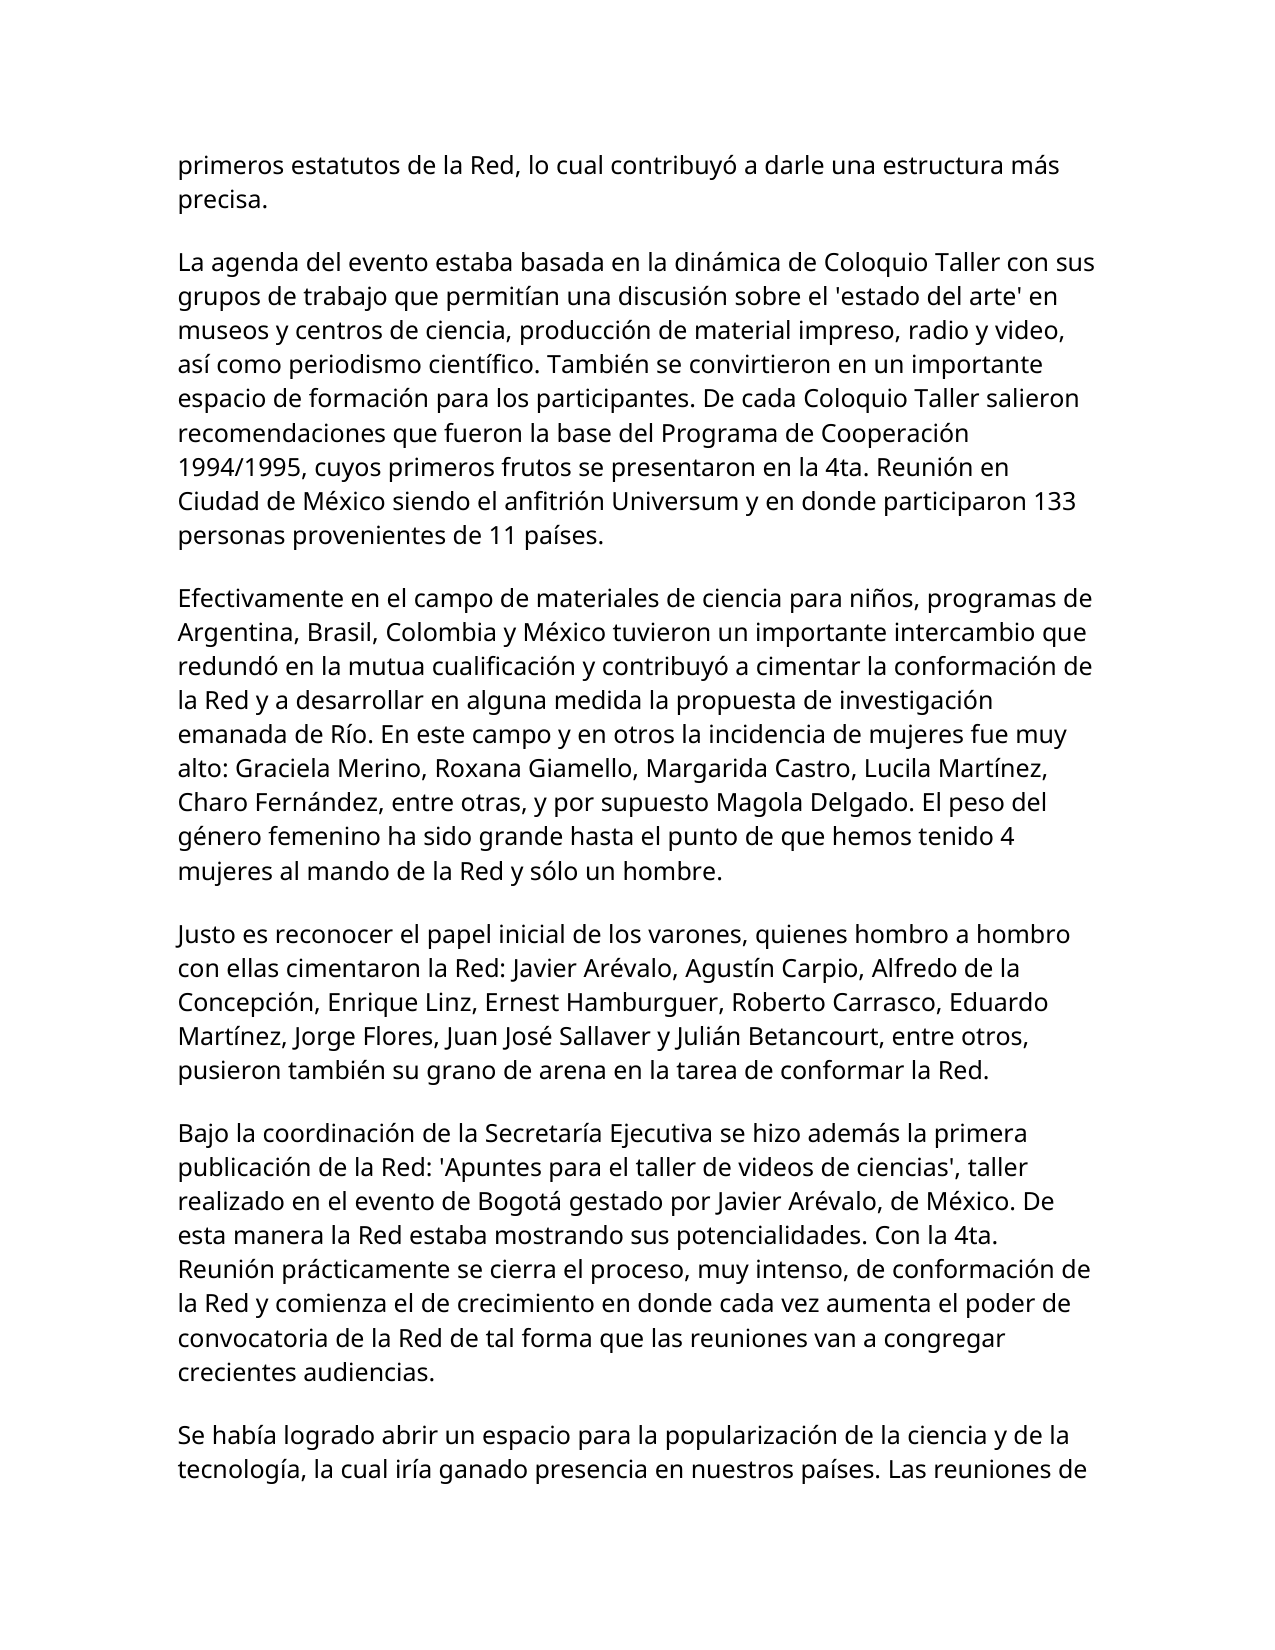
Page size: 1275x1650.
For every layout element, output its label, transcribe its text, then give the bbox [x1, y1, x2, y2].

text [177, 1417, 1098, 1486]
text La agenda del evento estaba basada en la dinámica de Coloquio Taller con sus grupos de trabajo que permitían una discusión sobre el 'estado del arte' en museos y centros de ciencia, producción de material impreso, radio y video, así como periodismo científico. También se convirtieron en un importante espacio de formación para los participantes. De cada Coloquio Taller salieron recomendaciones que fueron la base del Programa de Cooperación 1994/1995, cuyos primeros frutos se presentaron en la 4ta. Reunión en Ciudad de México siendo el anfitrión Universum y en donde participaron 133 personas provenientes de 11 países. [177, 245, 1098, 551]
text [177, 148, 1098, 216]
text Efectivamente en el campo de materiales de ciencia para niños, programas de Argentina, Brasil, Colombia y México tuvieron un importante intercambio que redundó en la mutua cualificación y contribuyó a cimentar la conformación de la Red y a desarrollar en alguna medida la propuesta de investigación emanada de Río. En este campo y en otros la incidencia de mujeres fue muy alto: Graciela Merino, Roxana Giamello, Margarida Castro, Lucila Martínez, Charo Fernández, entre otras, y por supuesto Magola Delgado. El peso del género femenino ha sido grande hasta el punto de que hemos tenido 4 mujeres al mando de la Red y sólo un hombre. [177, 581, 1098, 887]
text Bajo la coordinación de la Secretaría Ejecutiva se hizo además la primera publicación de la Red: 'Apuntes para el taller de videos de ciencias', taller realizado en el evento de Bogotá gestado por Javier Arévalo, de México. De esta manera la Red estaba mostrando sus potencialidades. Con la 4ta. Reunión prácticamente se cierra el proceso, muy intenso, de conformación de la Red y comienza el de crecimiento en donde cada vez aumenta el poder de convocatoria de la Red de tal forma que las reuniones van a congregar crecientes audiencias. [177, 1116, 1098, 1388]
text Justo es reconocer el papel inicial de los varones, quienes hombro a hombro con ellas cimentaron la Red: Javier Arévalo, Agustín Carpio, Alfredo de la Concepción, Enrique Linz, Ernest Hamburguer, Roberto Carrasco, Eduardo Martínez, Jorge Flores, Juan José Sallaver y Julián Betancourt, entre otros, pusieron también su grano de arena en la tarea de conformar la Red. [177, 916, 1098, 1087]
